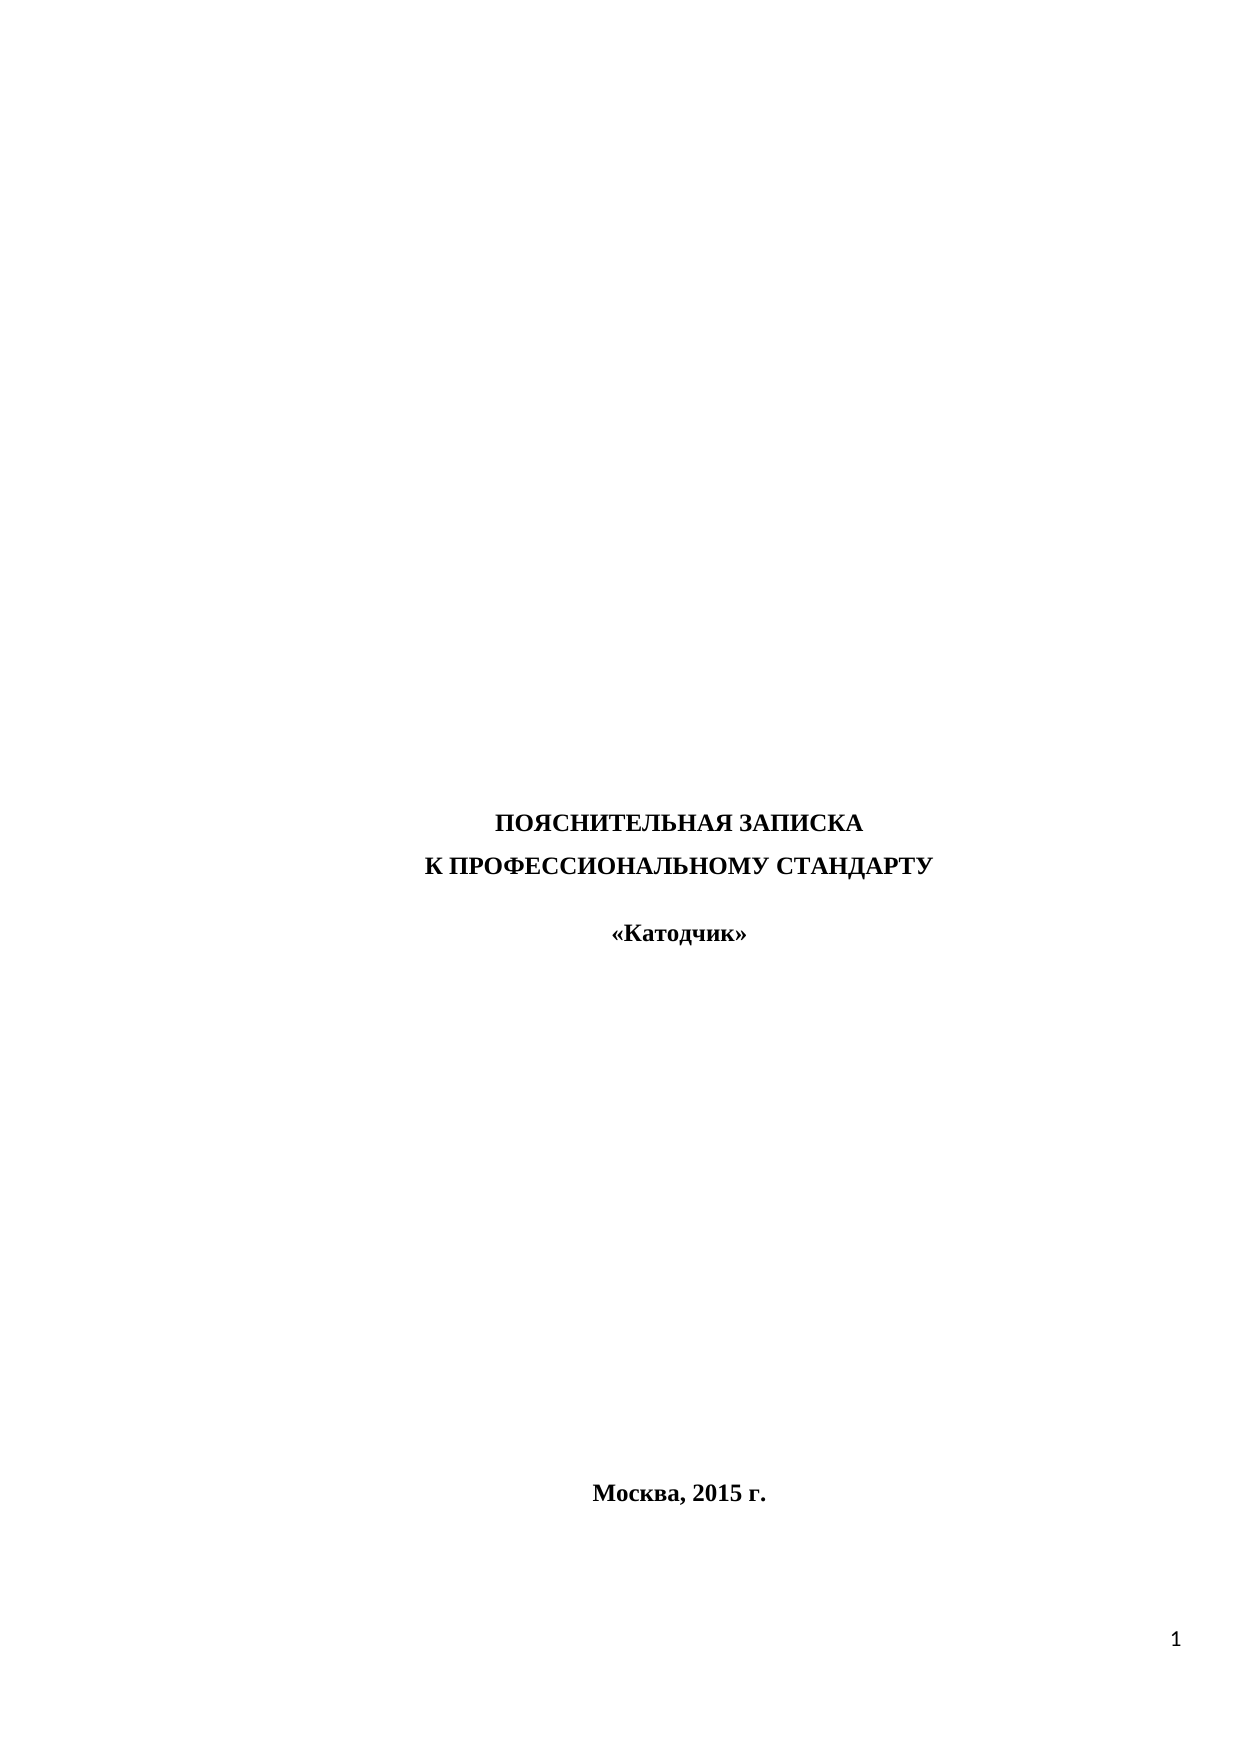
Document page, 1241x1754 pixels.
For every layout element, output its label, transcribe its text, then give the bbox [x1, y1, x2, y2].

text Москва, 2015 г. [177, 1478, 1181, 1506]
text «Катодчик» [177, 894, 1181, 953]
text ПОЯСНИТЕЛЬНАЯ ЗАПИСКА [177, 808, 1181, 837]
text К ПРОФЕССИОНАЛЬНОМУ СТАНДАРТУ [177, 851, 1181, 880]
